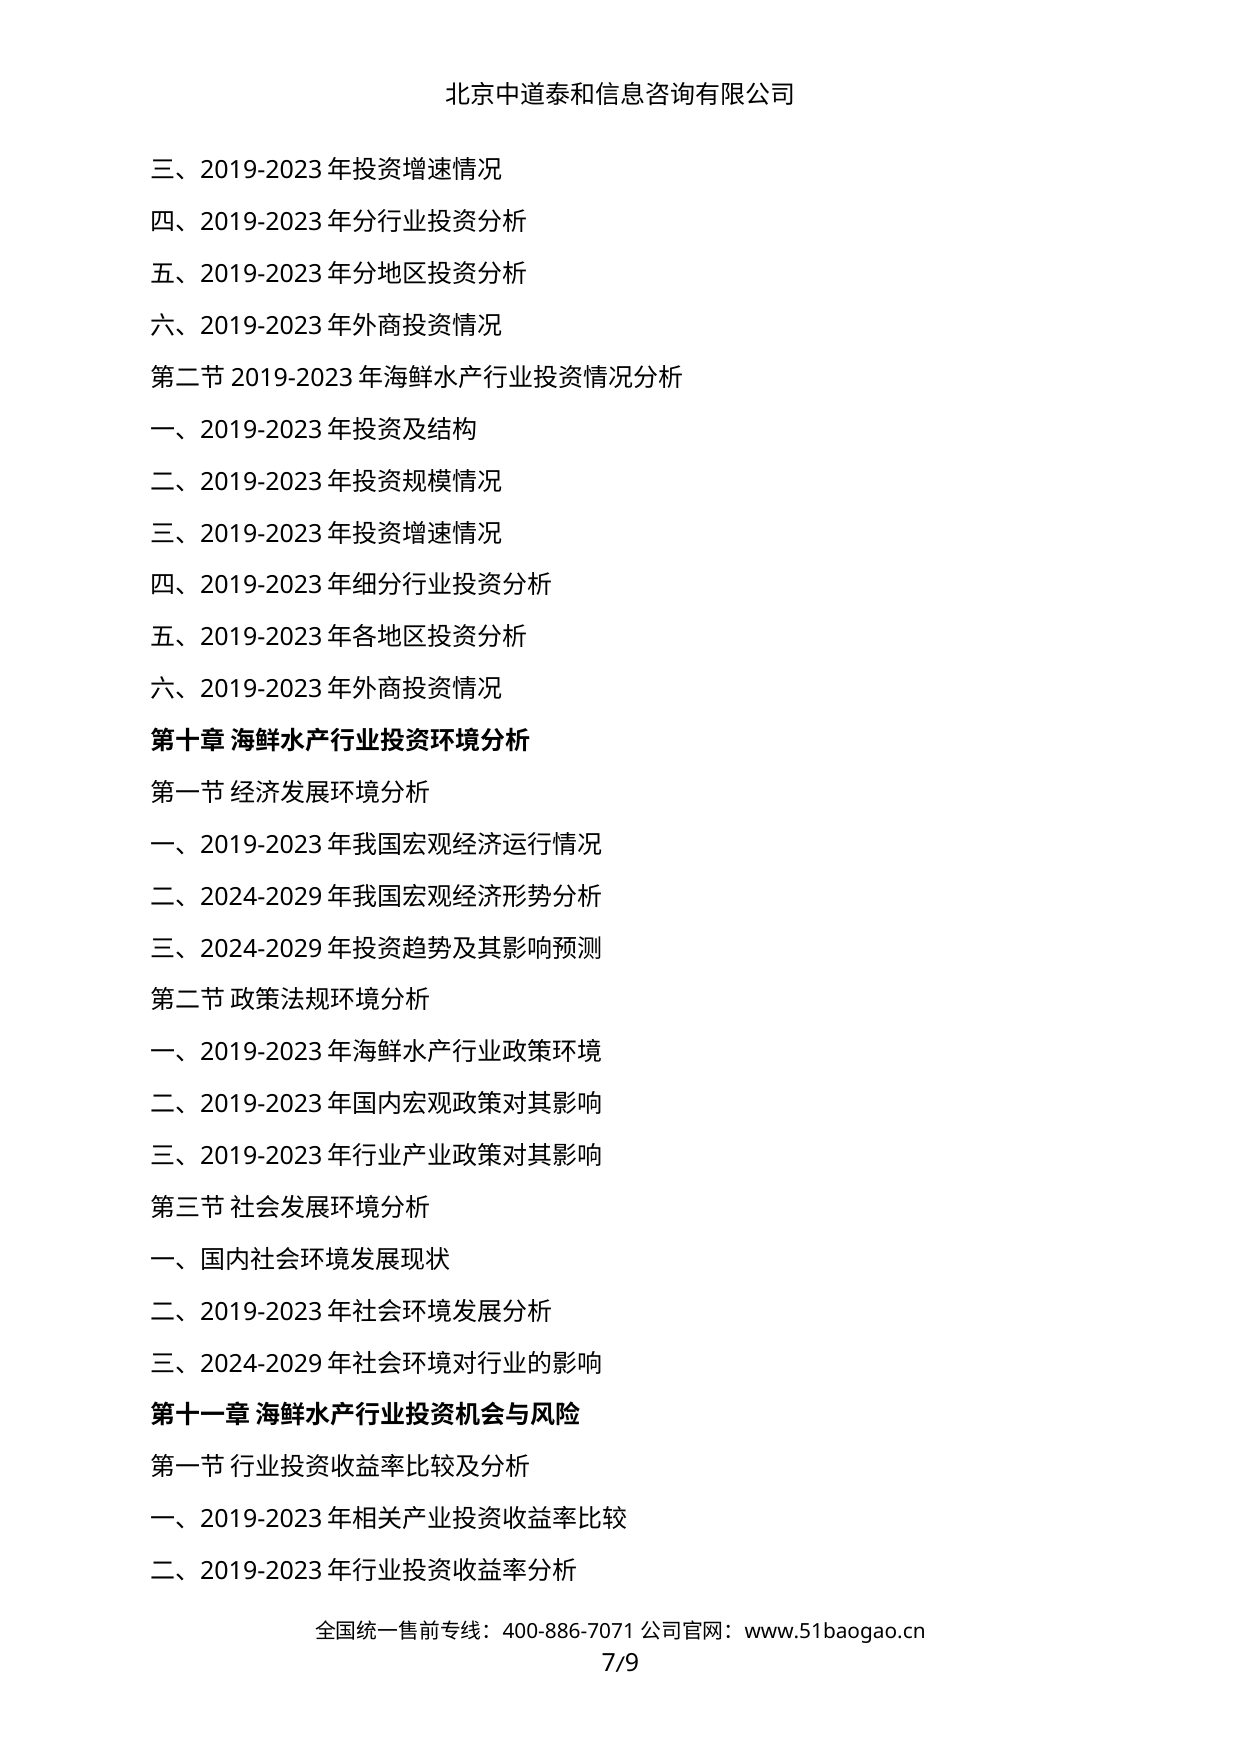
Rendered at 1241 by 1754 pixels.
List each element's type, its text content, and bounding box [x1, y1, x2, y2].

text 六、2019-2023年外商投资情况 [150, 306, 1090, 342]
text 四、2019-2023年细分行业投资分析 [150, 565, 1090, 601]
text 第十一章 海鲜水产行业投资机会与风险 [150, 1395, 1090, 1431]
text 五、2019-2023年各地区投资分析 [150, 617, 1090, 653]
text 二、2019-2023年国内宏观政策对其影响 [150, 1084, 1090, 1120]
text 第一节 行业投资收益率比较及分析 [150, 1447, 1090, 1483]
text 一、2019-2023年海鲜水产行业政策环境 [150, 1032, 1090, 1068]
text 第一节 经济发展环境分析 [150, 772, 1090, 809]
text 六、2019-2023年外商投资情况 [150, 669, 1090, 705]
text 第二节 政策法规环境分析 [150, 980, 1090, 1016]
text 一、2019-2023年相关产业投资收益率比较 [150, 1499, 1090, 1535]
text 一、2019-2023年投资及结构 [150, 409, 1090, 446]
text 三、2024-2029年社会环境对行业的影响 [150, 1343, 1090, 1379]
text 第二节 2019-2023年海鲜水产行业投资情况分析 [150, 357, 1090, 394]
text 三、2019-2023年投资增速情况 [150, 150, 1090, 186]
text 四、2019-2023年分行业投资分析 [150, 202, 1090, 238]
text 三、2024-2029年投资趋势及其影响预测 [150, 928, 1090, 964]
text 三、2019-2023年行业产业政策对其影响 [150, 1136, 1090, 1172]
text 二、2019-2023年投资规模情况 [150, 461, 1090, 497]
text 一、2019-2023年我国宏观经济运行情况 [150, 824, 1090, 861]
text 二、2019-2023年社会环境发展分析 [150, 1291, 1090, 1327]
text 二、2024-2029年我国宏观经济形势分析 [150, 876, 1090, 912]
text 二、2019-2023年行业投资收益率分析 [150, 1551, 1090, 1587]
text 第三节 社会发展环境分析 [150, 1187, 1090, 1224]
text 第十章 海鲜水产行业投资环境分析 [150, 721, 1090, 757]
text 一、国内社会环境发展现状 [150, 1239, 1090, 1276]
text 三、2019-2023年投资增速情况 [150, 513, 1090, 549]
text 五、2019-2023年分地区投资分析 [150, 254, 1090, 290]
